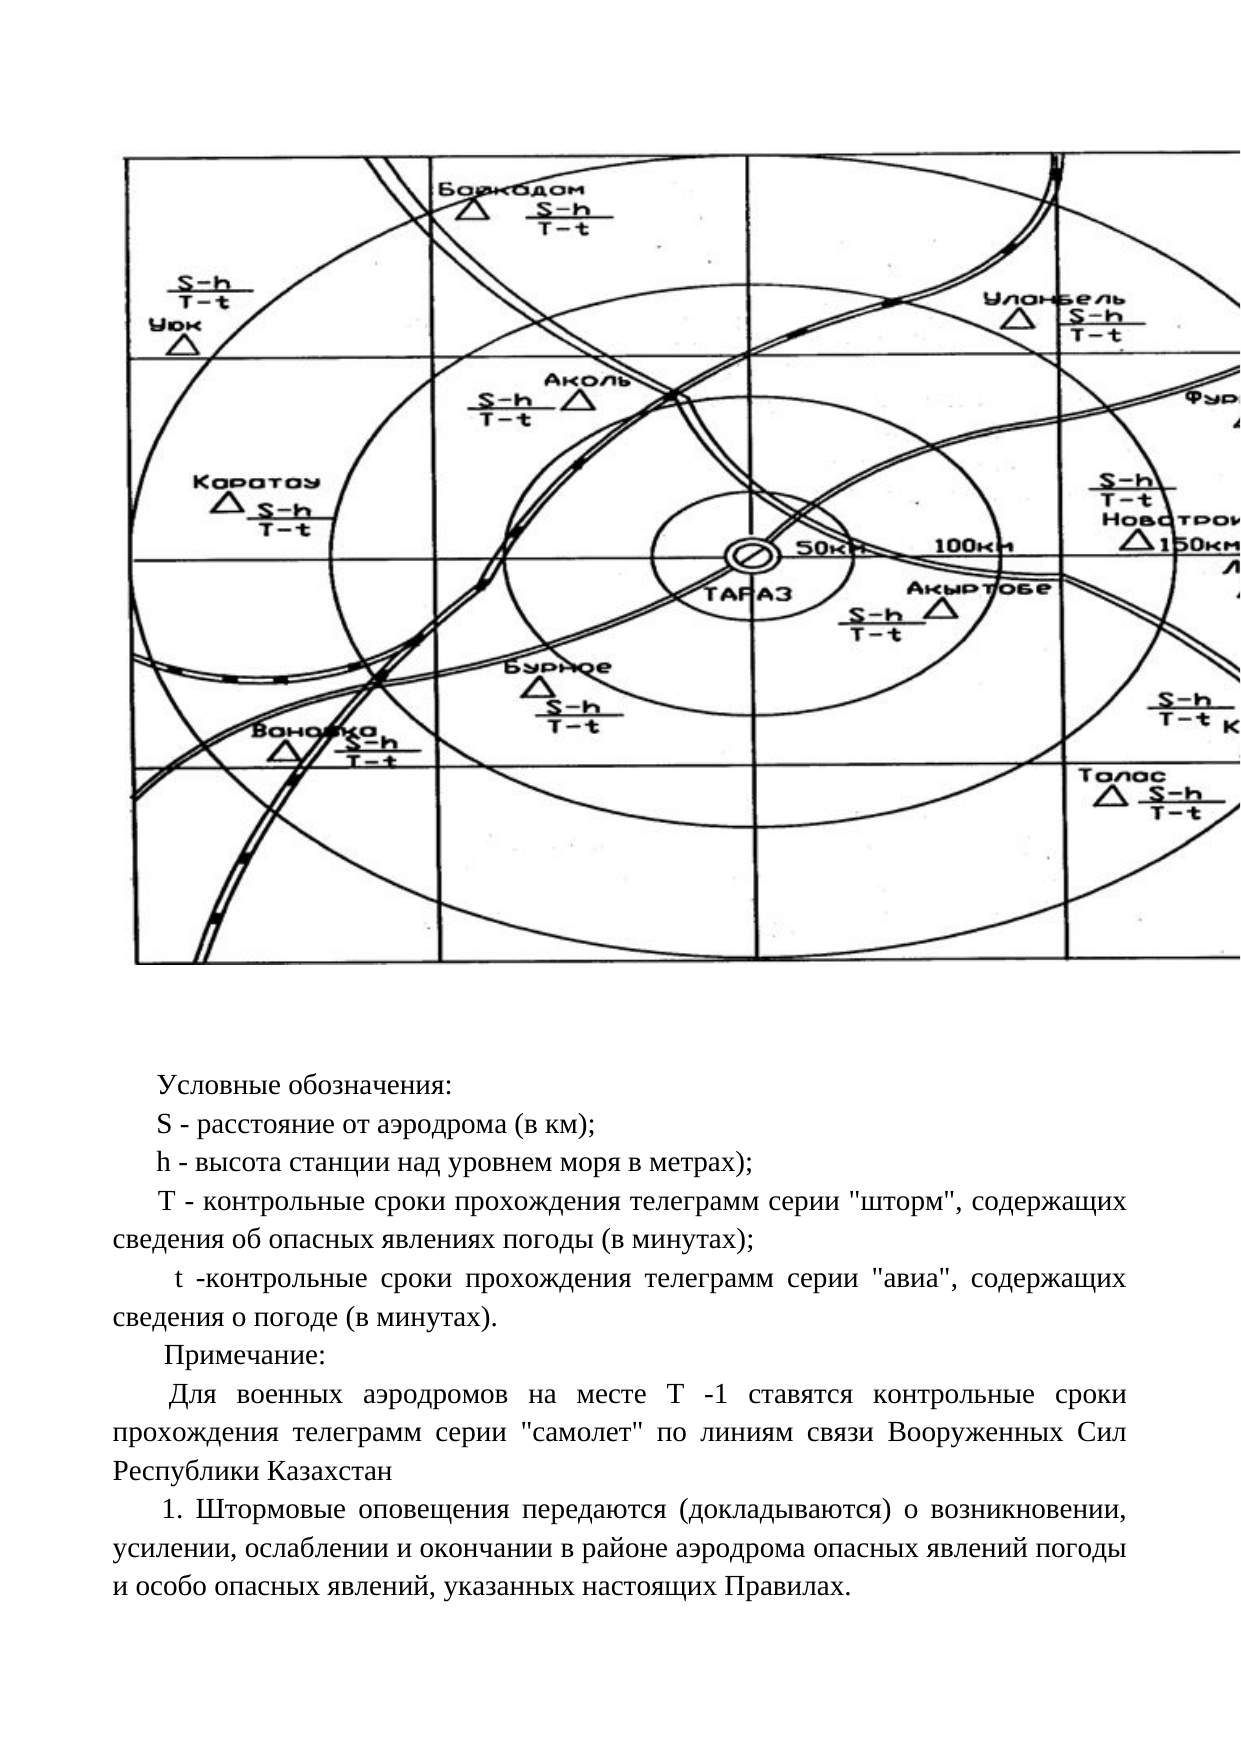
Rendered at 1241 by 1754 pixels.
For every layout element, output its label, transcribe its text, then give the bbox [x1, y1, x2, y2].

text Условные обозначения: [112, 1067, 1128, 1101]
picture [112, 150, 1241, 965]
text S - расстояние от аэродрома (в км); [112, 1106, 1128, 1139]
text t -контрольные сроки прохождения телеграмм серии "авиа", содержащих сведения о погоде (в минутах). [112, 1260, 1128, 1332]
text Примечание: [112, 1337, 1128, 1371]
text h - высота станции над уровнем моря в метрах); [112, 1144, 1128, 1178]
text Для военных аэродромов на месте Т -1 ставятся контрольные сроки прохождения телеграмм серии "самолет" по линиям связи Вооруженных Сил Республики Казахстан [112, 1376, 1128, 1486]
text 1. Штормовые оповещения передаются (докладываются) о возникновении, усилении, ослаблении и окончании в районе аэродрома опасных явлений погоды и особо опасных явлений, указанных настоящих Правилах. [112, 1491, 1128, 1602]
text Т - контрольные сроки прохождения телеграмм серии "шторм", содержащих сведения об опасных явлениях погоды (в минутах); [112, 1183, 1128, 1255]
